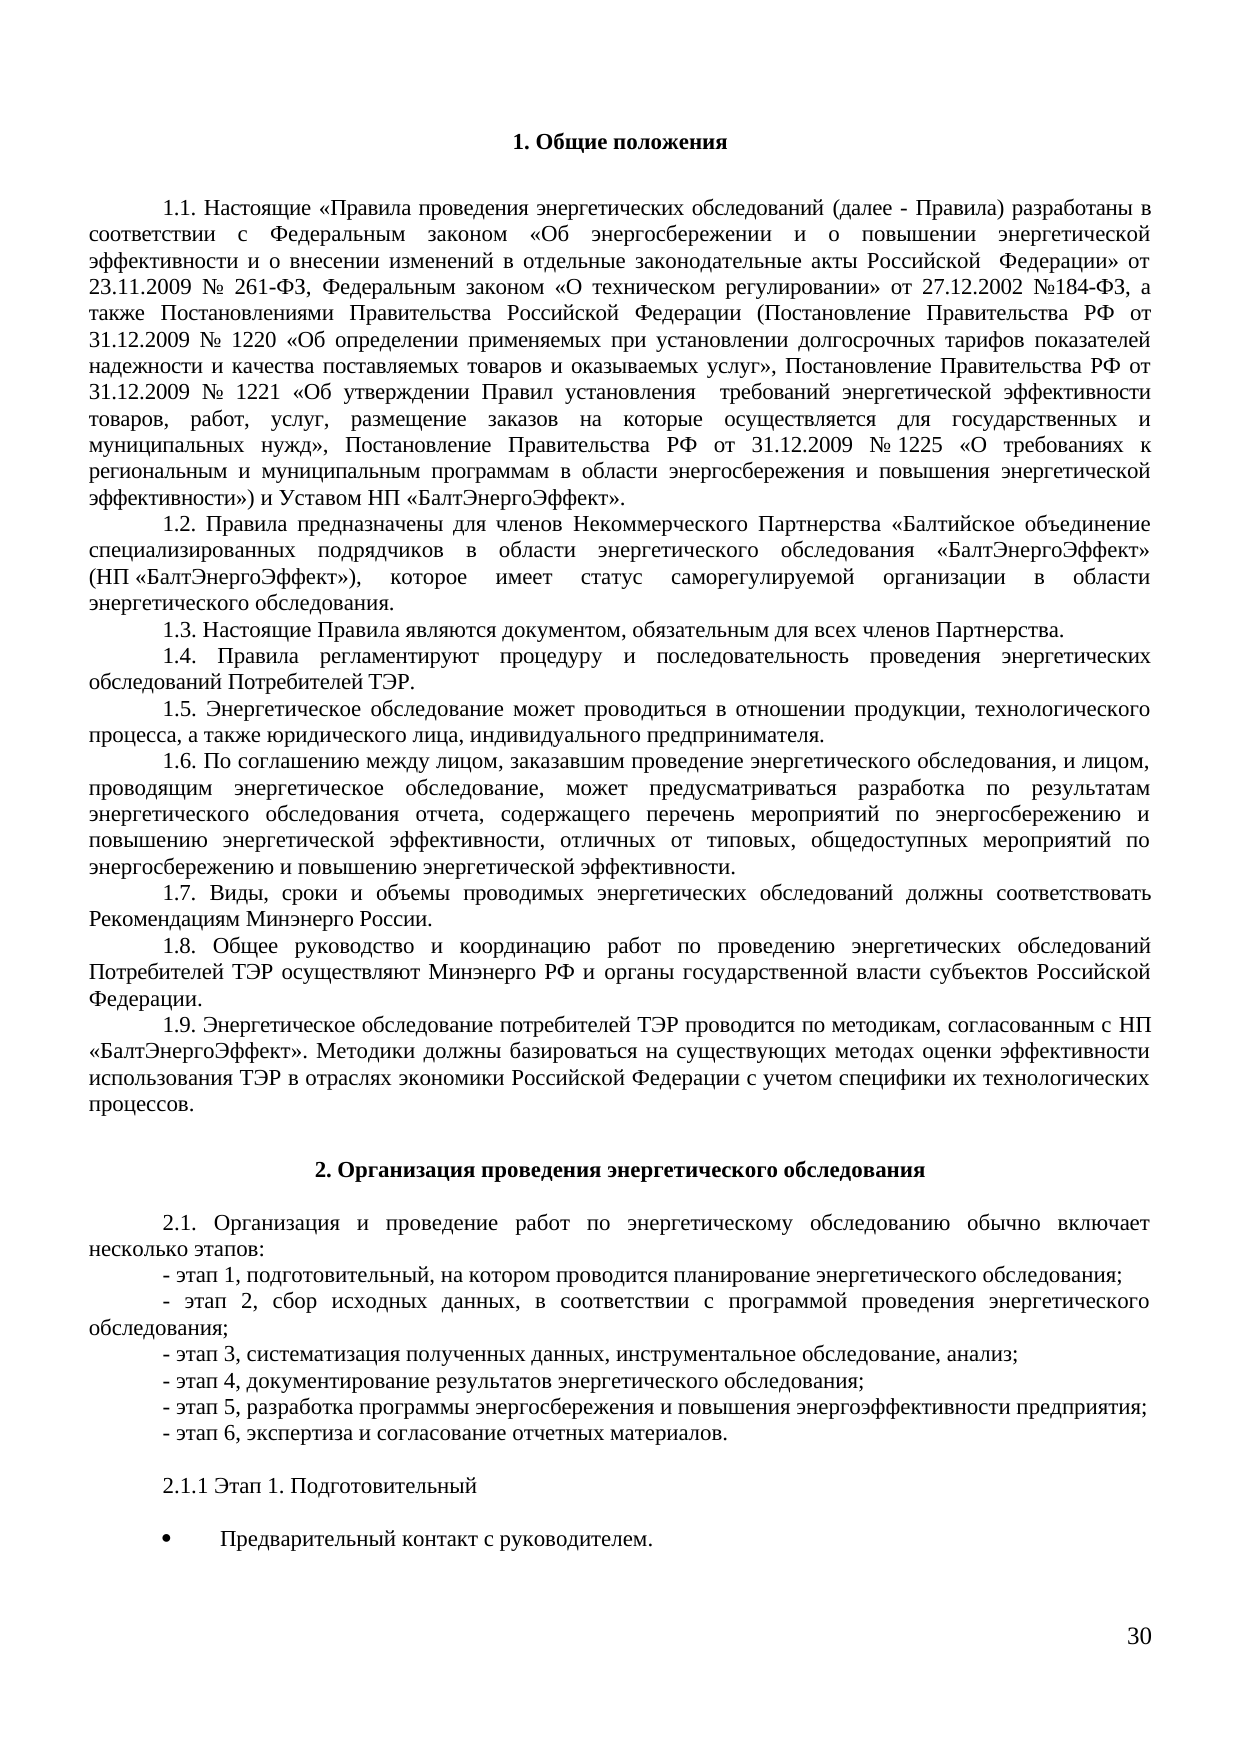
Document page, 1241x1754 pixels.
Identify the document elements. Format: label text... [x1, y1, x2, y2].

text 1.9. Энергетическое обследование потребителей ТЭР проводится по методикам, согласованным с НП «БалтЭнергоЭффект». Методики должны базироваться на существующих методах оценки эффективности использования ТЭР в отраслях экономики Российской Федерации с учетом специфики их технологических процессов. [88, 1011, 1152, 1116]
subtitle 1. Общие положения [88, 128, 1152, 154]
subtitle 2. Организация проведения энергетического обследования [88, 1156, 1152, 1182]
text - этап 6, экспертиза и согласование отчетных материалов. [88, 1419, 1152, 1446]
text 2.1.1 Этап 1. Подготовительный [88, 1472, 1152, 1498]
text 1.8. Общее руководство и координацию работ по проведению энергетических обследований Потребителей ТЭР осуществляют Минэнерго РФ и органы государственной власти субъектов Российской Федерации. [88, 932, 1152, 1011]
text 1.5. Энергетическое обследование может проводиться в отношении продукции, технологического процесса, а также юридического лица, индивидуального предпринимателя. [88, 695, 1152, 747]
text - этап 1, подготовительный, на котором проводится планирование энергетического обследования; [88, 1261, 1152, 1288]
text 1.1. Настоящие «Правила проведения энергетических обследований (далее - Правила) разработаны в соответствии с Федеральным законом «Об энергосбережении и о повышении энергетической эффективности и о внесении изменений в отдельные законодательные акты Российской Федерации» от 23.11.2009 № 261-ФЗ, Федеральным законом «О техническом регулировании» от 27.12.2002 №184-ФЗ, а также Постановлениями Правительства Российской Федерации (Постановление Правительства РФ от 31.12.2009 № 1220 «Об определении применяемых при установлении долгосрочных тарифов показателей надежности и качества поставляемых товаров и оказываемых услуг», Постановление Правительства РФ от 31.12.2009 № 1221 «Об утверждении Правил установления требований энергетической эффективности товаров, работ, услуг, размещение заказов на которые осуществляется для государственных и муниципальных нужд», Постановление Правительства РФ от 31.12.2009 № 1225 «О требованиях к региональным и муниципальным программам в области энергосбережения и повышения энергетической эффективности») и Уставом НП «БалтЭнергоЭффект». [88, 194, 1152, 510]
text - этап 4, документирование результатов энергетического обследования; [88, 1367, 1152, 1393]
list Предварительный контакт с руководителем. [88, 1525, 1152, 1551]
text 2.1. Организация и проведение работ по энергетическому обследованию обычно включает несколько этапов: [88, 1208, 1152, 1261]
text 1.6. По соглашению между лицом, заказавшим проведение энергетического обследования, и лицом, проводящим энергетическое обследование, может предусматриваться разработка по результатам энергетического обследования отчета, содержащего перечень мероприятий по энергосбережению и повышению энергетической эффективности, отличных от типовых, общедоступных мероприятий по энергосбережению и повышению энергетической эффективности. [88, 747, 1152, 879]
text 1.4. Правила регламентируют процедуру и последовательность проведения энергетических обследований Потребителей ТЭР. [88, 642, 1152, 695]
text - этап 3, систематизация полученных данных, инструментальное обследование, анализ; [88, 1340, 1152, 1367]
text 1.3. Настоящие Правила являются документом, обязательным для всех членов Партнерства. [88, 616, 1152, 642]
text - этап 5, разработка программы энергосбережения и повышения энергоэффективности предприятия; [88, 1393, 1152, 1419]
text 1.2. Правила предназначены для членов Некоммерческого Партнерства «Балтийское объединение специализированных подрядчиков в области энергетического обследования «БалтЭнергоЭффект» (НП «БалтЭнергоЭффект»), которое имеет статус саморегулируемой организации в области энергетического обследования. [88, 510, 1152, 616]
text - этап 2, сбор исходных данных, в соответствии с программой проведения энергетического обследования; [88, 1288, 1152, 1340]
text 1.7. Виды, сроки и объемы проводимых энергетических обследований должны соответствовать Рекомендациям Минэнерго России. [88, 879, 1152, 932]
